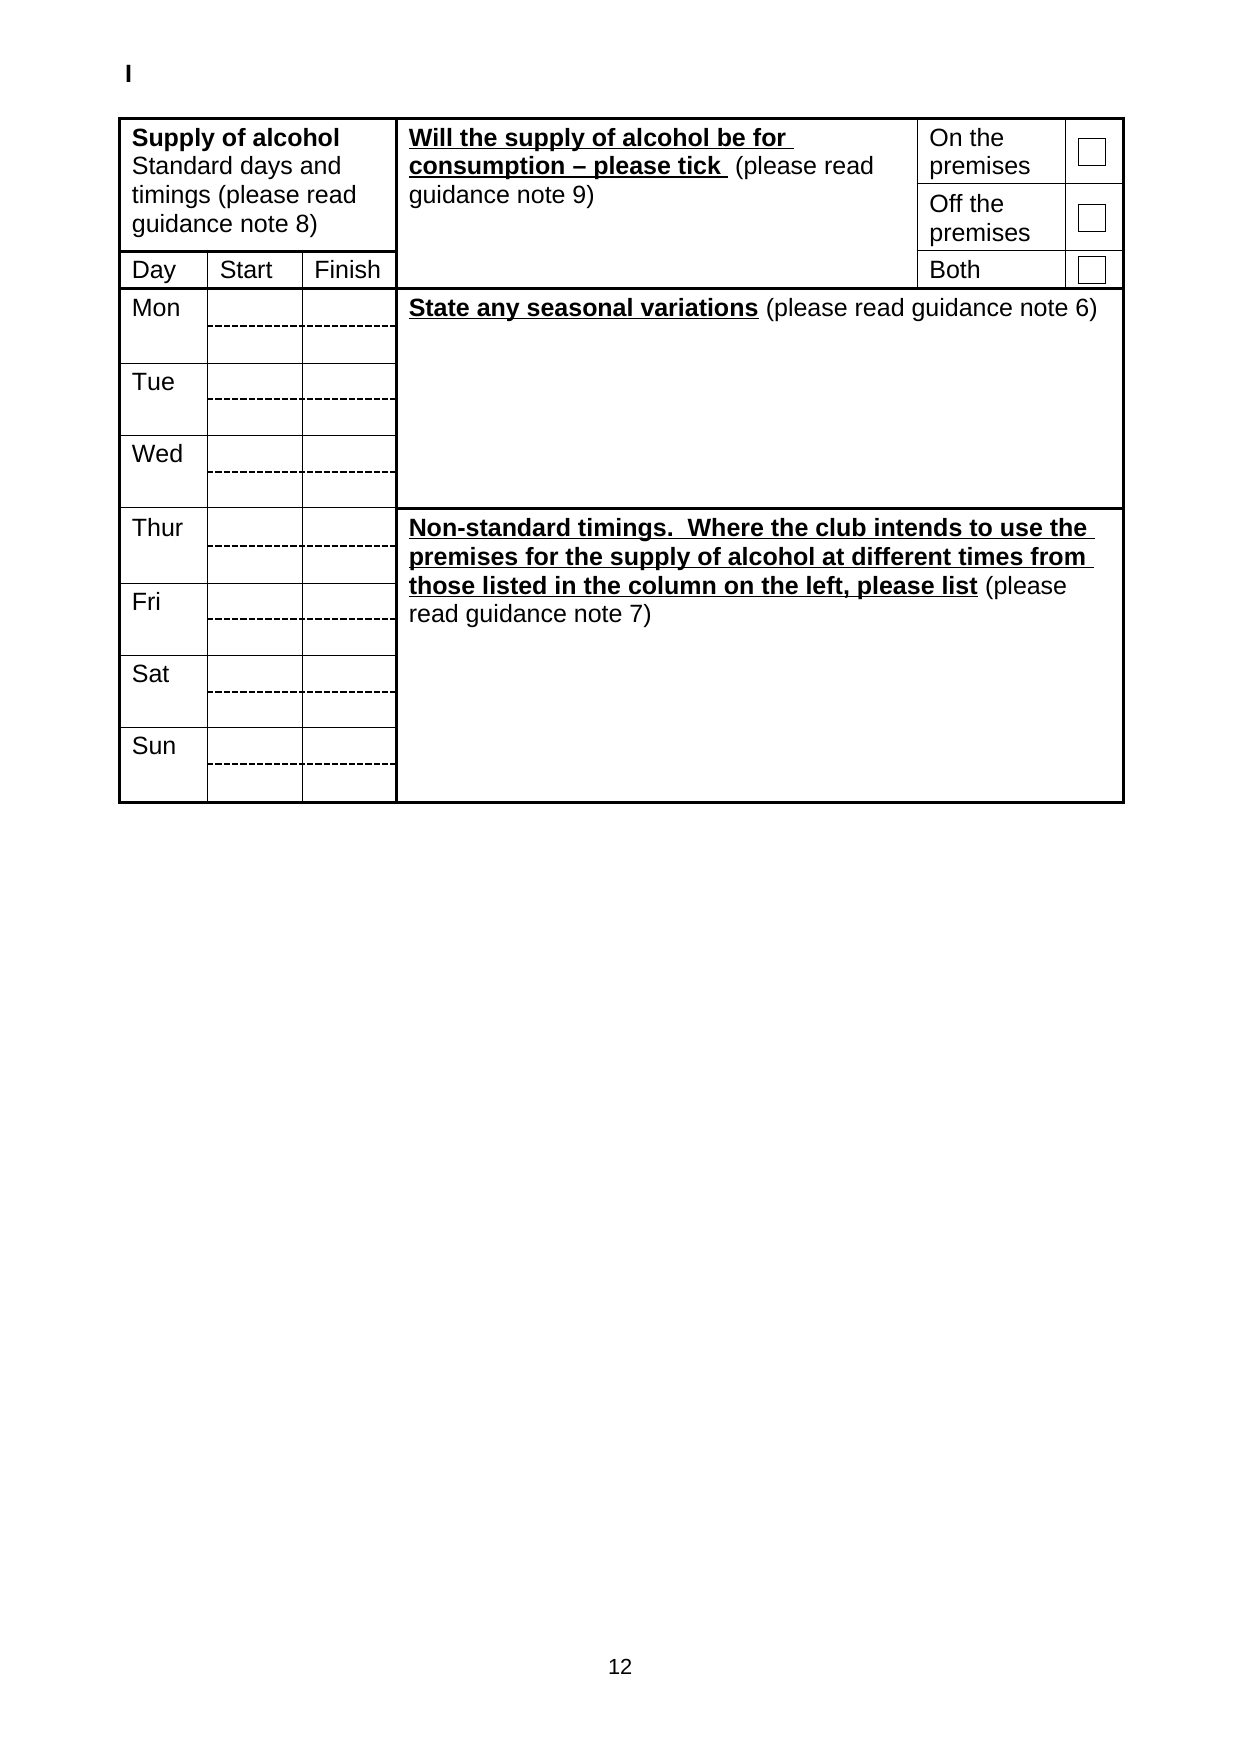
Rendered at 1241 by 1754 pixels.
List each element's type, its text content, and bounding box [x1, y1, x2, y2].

table_cell [303, 290, 395, 325]
table_cell Sun [121, 728, 207, 801]
table_cell [303, 656, 395, 691]
table_cell [303, 364, 395, 398]
table_cell [303, 691, 395, 727]
table_cell [303, 471, 395, 507]
table_cell [208, 290, 302, 325]
table_cell [303, 436, 395, 471]
table_cell State any seasonal variations (please read guidance note 6) [398, 290, 1122, 507]
table_cell [208, 763, 302, 801]
table_cell Both [918, 251, 1065, 287]
table_cell [303, 763, 395, 801]
table_cell Tue [121, 364, 207, 435]
table_header [1066, 120, 1122, 183]
table_header Will the supply of alcohol be for consumption – please tick (please read guidance note 9) [398, 120, 917, 287]
table_cell [208, 691, 302, 727]
table_cell [208, 471, 302, 507]
table_cell [303, 618, 395, 655]
table_header On the premises [918, 120, 1065, 183]
table_header Supply of alcohol Standard days and timings (please read guidance note 8) [121, 120, 395, 249]
table_cell Wed [121, 436, 207, 507]
table_cell Day [121, 253, 207, 287]
table_cell [1066, 251, 1122, 287]
table_cell Finish [303, 253, 395, 287]
table_cell Off the premises [918, 184, 1065, 249]
table_cell [303, 584, 395, 618]
table_cell [303, 508, 395, 545]
table_cell Non-standard timings. Where the club intends to use the premises for the supply of alcohol at different times from those listed in the column on the left, please list (please read guidance note 7) [398, 510, 1122, 801]
table_cell [208, 656, 302, 691]
text I [118, 59, 1122, 88]
table_cell Start [208, 253, 302, 287]
table_cell [208, 728, 302, 763]
table_cell [208, 398, 302, 435]
table_cell [208, 364, 302, 398]
table_cell [303, 325, 395, 363]
table_cell [208, 545, 302, 583]
table_cell [208, 618, 302, 655]
table_cell [303, 728, 395, 763]
table_cell [1066, 184, 1122, 249]
table_cell [303, 545, 395, 583]
table_cell [208, 584, 302, 618]
table_cell [303, 398, 395, 435]
table_cell Thur [121, 508, 207, 583]
table_cell [208, 325, 302, 363]
table_cell [208, 436, 302, 471]
table_cell Fri [121, 584, 207, 655]
table_cell [208, 508, 302, 545]
table_cell Mon [121, 290, 207, 363]
table_cell Sat [121, 656, 207, 727]
